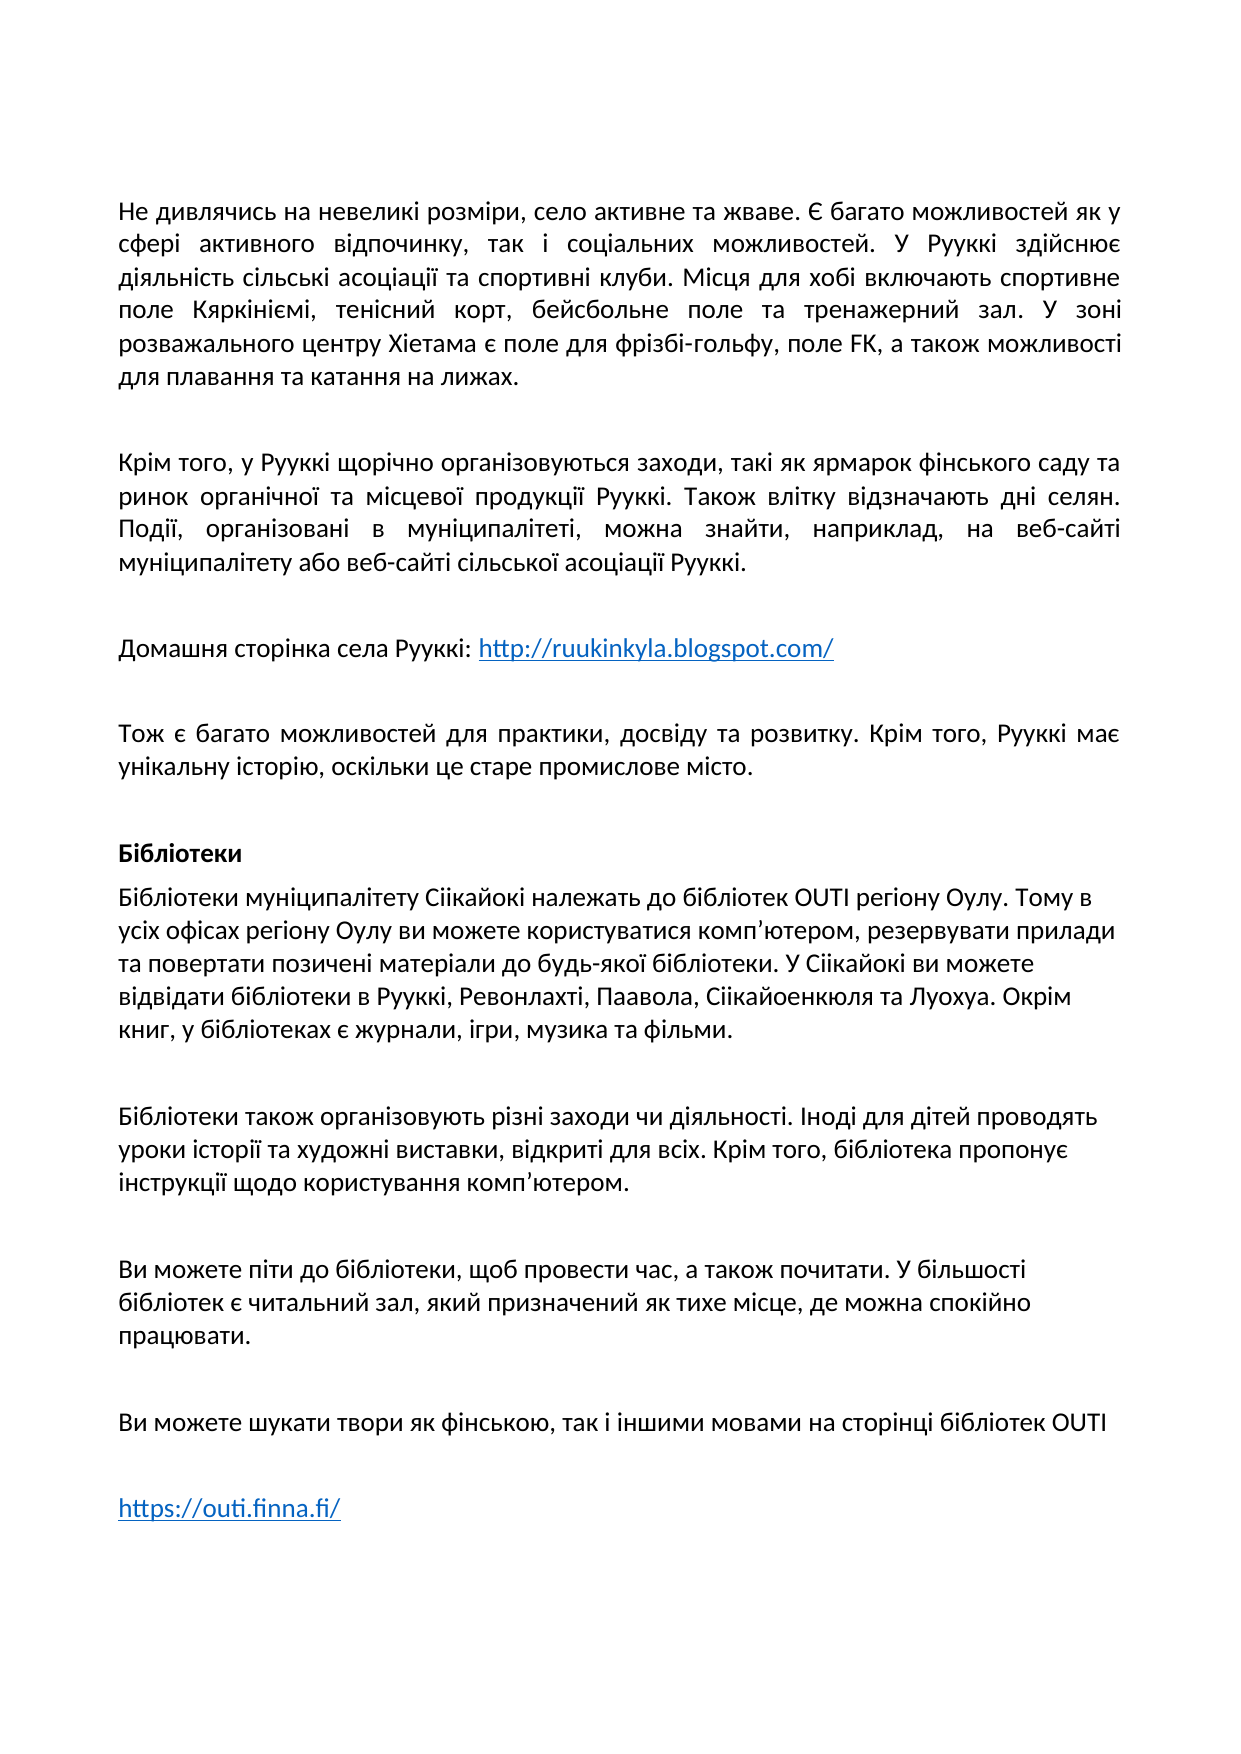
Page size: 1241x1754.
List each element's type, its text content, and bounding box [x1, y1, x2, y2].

text Не дивлячись на невеликі розміри, село активне та жваве. Є багато можливостей як у сфері активного відпочинку, так і соціальних можливостей. У Рууккі здійснює діяльність сільські асоціації та спортивні клуби. Місця для хобі включають спортивне поле Кяркініємі, тенісний корт, бейсбольне поле та тренажерний зал. У зоні розважального центру Хіетама є поле для фрізбі-гольфу, поле FK, а також можливості для плавання та катання на лижах. [118, 194, 1122, 392]
text Домашня сторінка села Рууккі: http://ruukinkyla.blogspot.com/ [118, 632, 1122, 664]
text Ви можете піти до бібліотеки, щоб провести час, а також почитати. У більшості бібліотек є читальний зал, який призначений як тихе місце, де можна спокійно працювати. [118, 1252, 1122, 1351]
text Крім того, у Рууккі щорічно організовуються заходи, такі як ярмарок фінського саду та ринок органічної та місцевої продукції Рууккі. Також влітку відзначають дні селян. Події, організовані в муніципалітеті, можна знайти, наприклад, на веб-сайті муніципалітету або веб-сайті сільської асоціації Рууккі. [118, 446, 1122, 578]
text Бібліотеки муніципалітету Сіікайокі належать до бібліотек OUTI регіону Оулу. Тому в усіх офісах регіону Оулу ви можете користуватися комп’ютером, резервувати прилади та повертати позичені матеріали до будь-якої бібліотеки. У Сіікайокі ви можете відвідати бібліотеки в Рууккі, Ревонлахті, Паавола, Сіікайоенкюля та Луохуа. Окрім книг, у бібліотеках є журнали, ігри, музика та фільми. [118, 880, 1122, 1045]
text Бібліотеки також організовують різні заходи чи діяльності. Іноді для дітей проводять уроки історії та художні виставки, відкриті для всіх. Крім того, бібліотека пропонує інструкції щодо користування комп’ютером. [118, 1099, 1122, 1198]
text Тож є багато можливостей для практики, досвіду та розвитку. Крім того, Рууккі має унікальну історію, оскільки це старе промислове місто. [118, 717, 1122, 783]
text https://outi.finna.fi/ [118, 1492, 1122, 1524]
text Бібліотеки [118, 836, 1122, 869]
text Ви можете шукати твори як фінською, так і іншими мовами на сторінці бібліотек OUТI [118, 1405, 1122, 1438]
